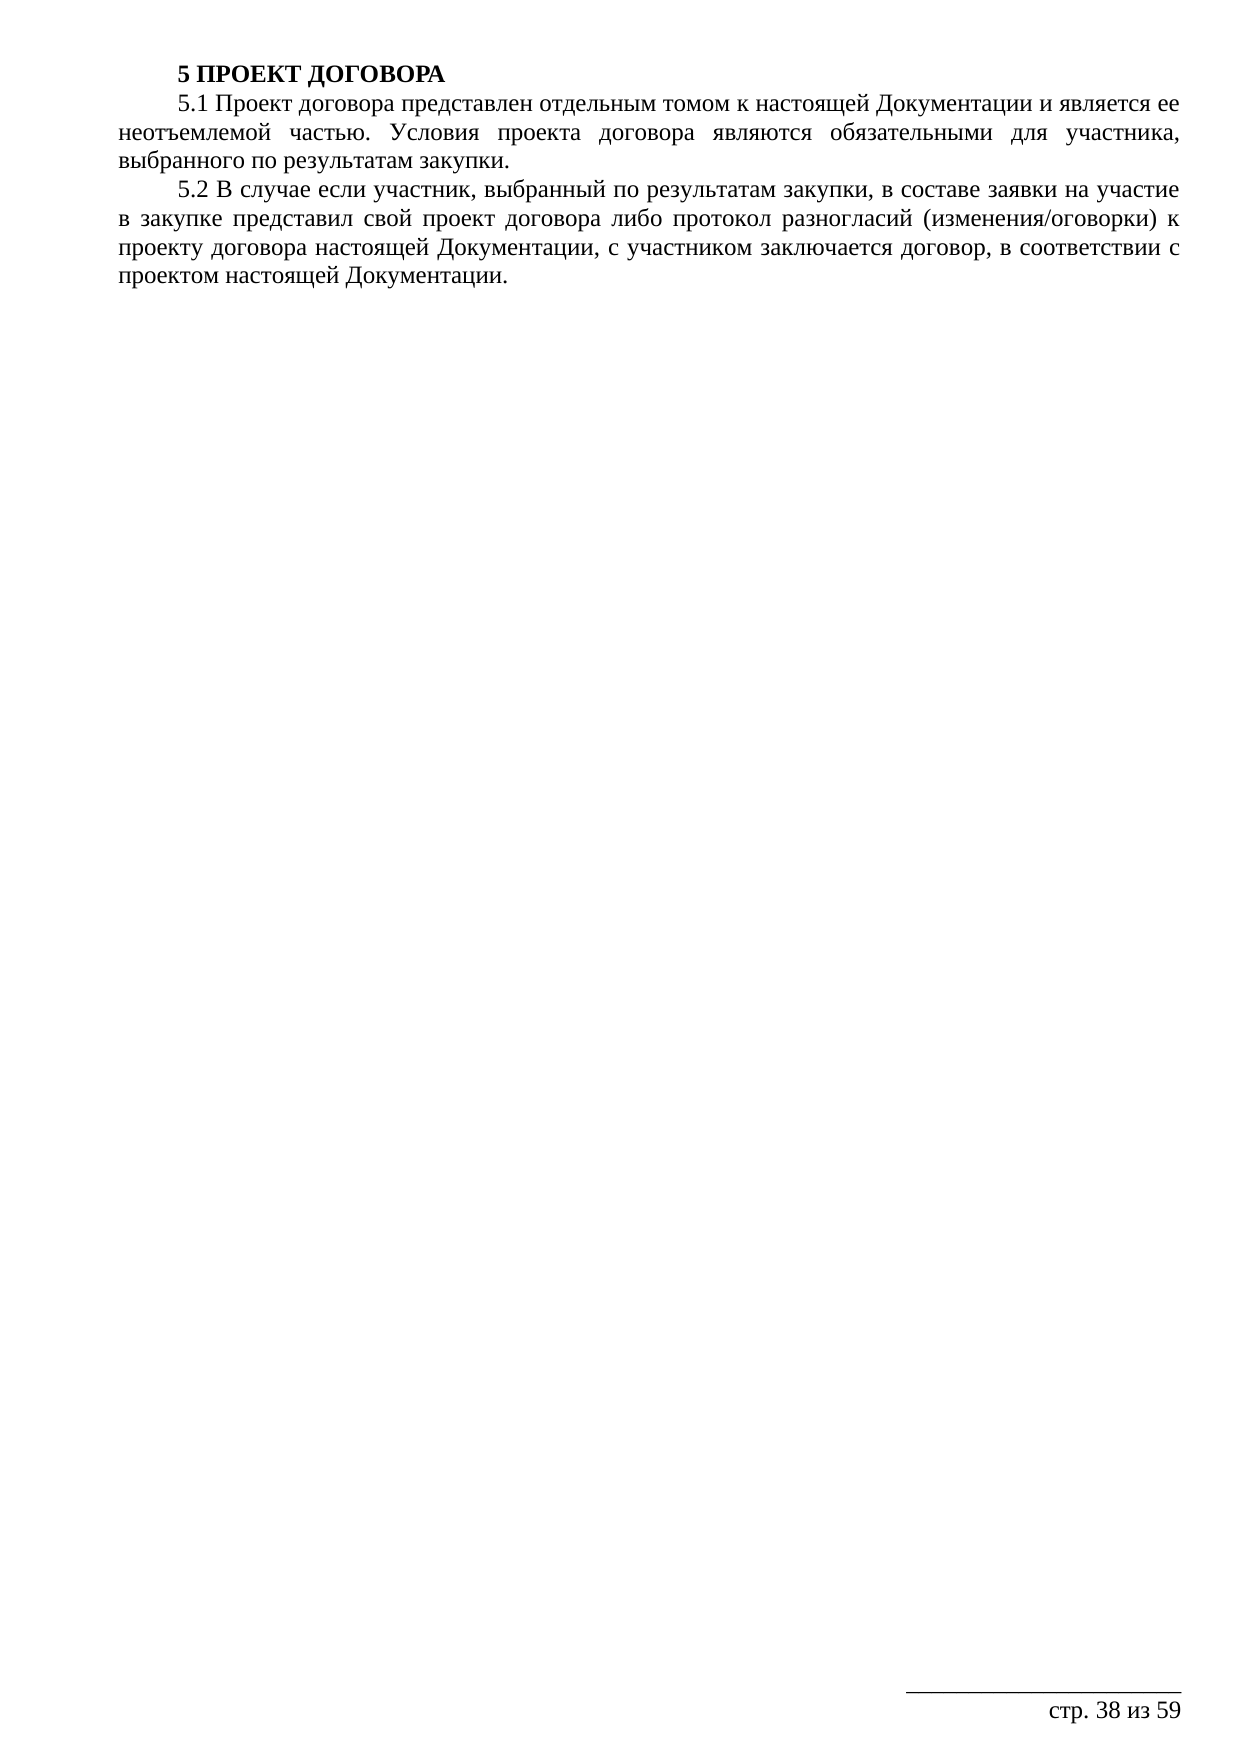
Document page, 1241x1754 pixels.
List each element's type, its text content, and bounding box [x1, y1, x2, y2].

text 5.2 В случае если участник, выбранный по результатам закупки, в составе заявки на участие в закупке представил свой проект договора либо протокол разногласий (изменения/оговорки) к проекту договора настоящей Документации, с участником заключается договор, в соответствии с проектом настоящей Документации. [118, 174, 1181, 289]
text 5.1 Проект договора представлен отдельным томом к настоящей Документации и является ее неотъемлемой частью. Условия проекта договора являются обязательными для участника, выбранного по результатам закупки. [118, 88, 1181, 174]
text 5 ПРОЕКТ ДОГОВОРА [177, 59, 1181, 88]
